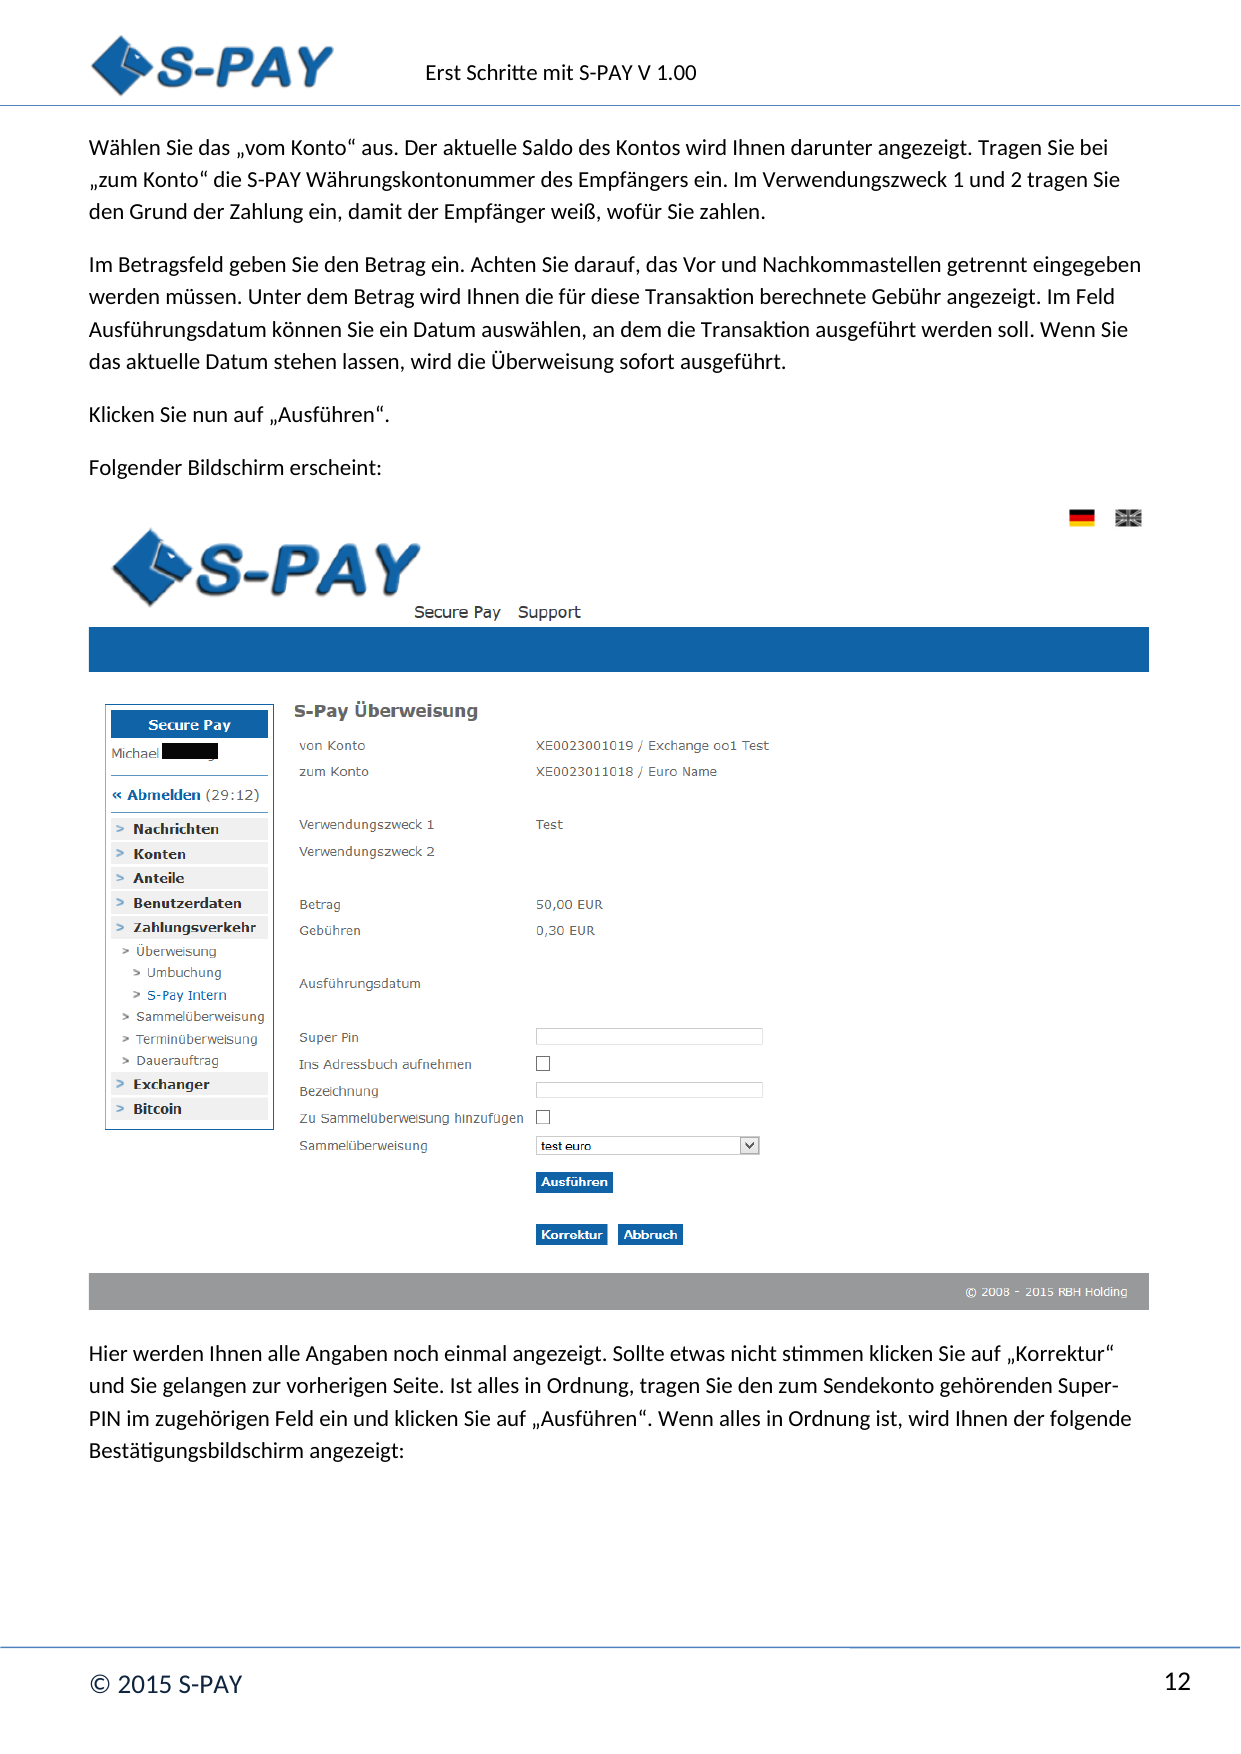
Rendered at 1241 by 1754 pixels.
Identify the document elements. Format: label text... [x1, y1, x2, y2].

text Klicken Sie nun auf „Ausführen“. [89, 400, 1152, 428]
text Folgender Bildschirm erscheint: [89, 453, 1152, 481]
text Hier werden Ihnen alle Angaben noch einmal angezeigt. Sollte etwas nicht stimmen klicken Sie auf „Korrektur“ und Sie gelangen zur vorherigen Seite. Ist alles in Ordnung, tragen Sie den zum Sendekonto gehörenden Super-PIN im zugehörigen Feld ein und klicken Sie auf „Ausführen“. Wenn alles in Ordnung ist, wird Ihnen der folgende Bestätigungsbildschirm angezeigt: [89, 1339, 1152, 1464]
text Im Betragsfeld geben Sie den Betrag ein. Achten Sie darauf, das Vor und Nachkommastellen getrennt eingegeben werden müssen. Unter dem Betrag wird Ihnen die für diese Transaktion berechnete Gebühr angezeigt. Im Feld Ausführungsdatum können Sie ein Datum auswählen, an dem die Transaktion ausgeführt werden soll. Wenn Sie das aktuelle Datum stehen lassen, wird die Überweisung sofort ausgeführt. [89, 250, 1152, 375]
picture [87, 32, 347, 98]
text Wählen Sie das „vom Konto“ aus. Der aktuelle Saldo des Kontos wird Ihnen darunter angezeigt. Tragen Sie bei „zum Konto“ die S-PAY Währungskontonummer des Empfängers ein. Im Verwendungszweck 1 und 2 tragen Sie den Grund der Zahlung ein, damit der Empfänger weiß, wofür Sie zahlen. [89, 133, 1152, 225]
picture [88, 506, 1152, 1315]
